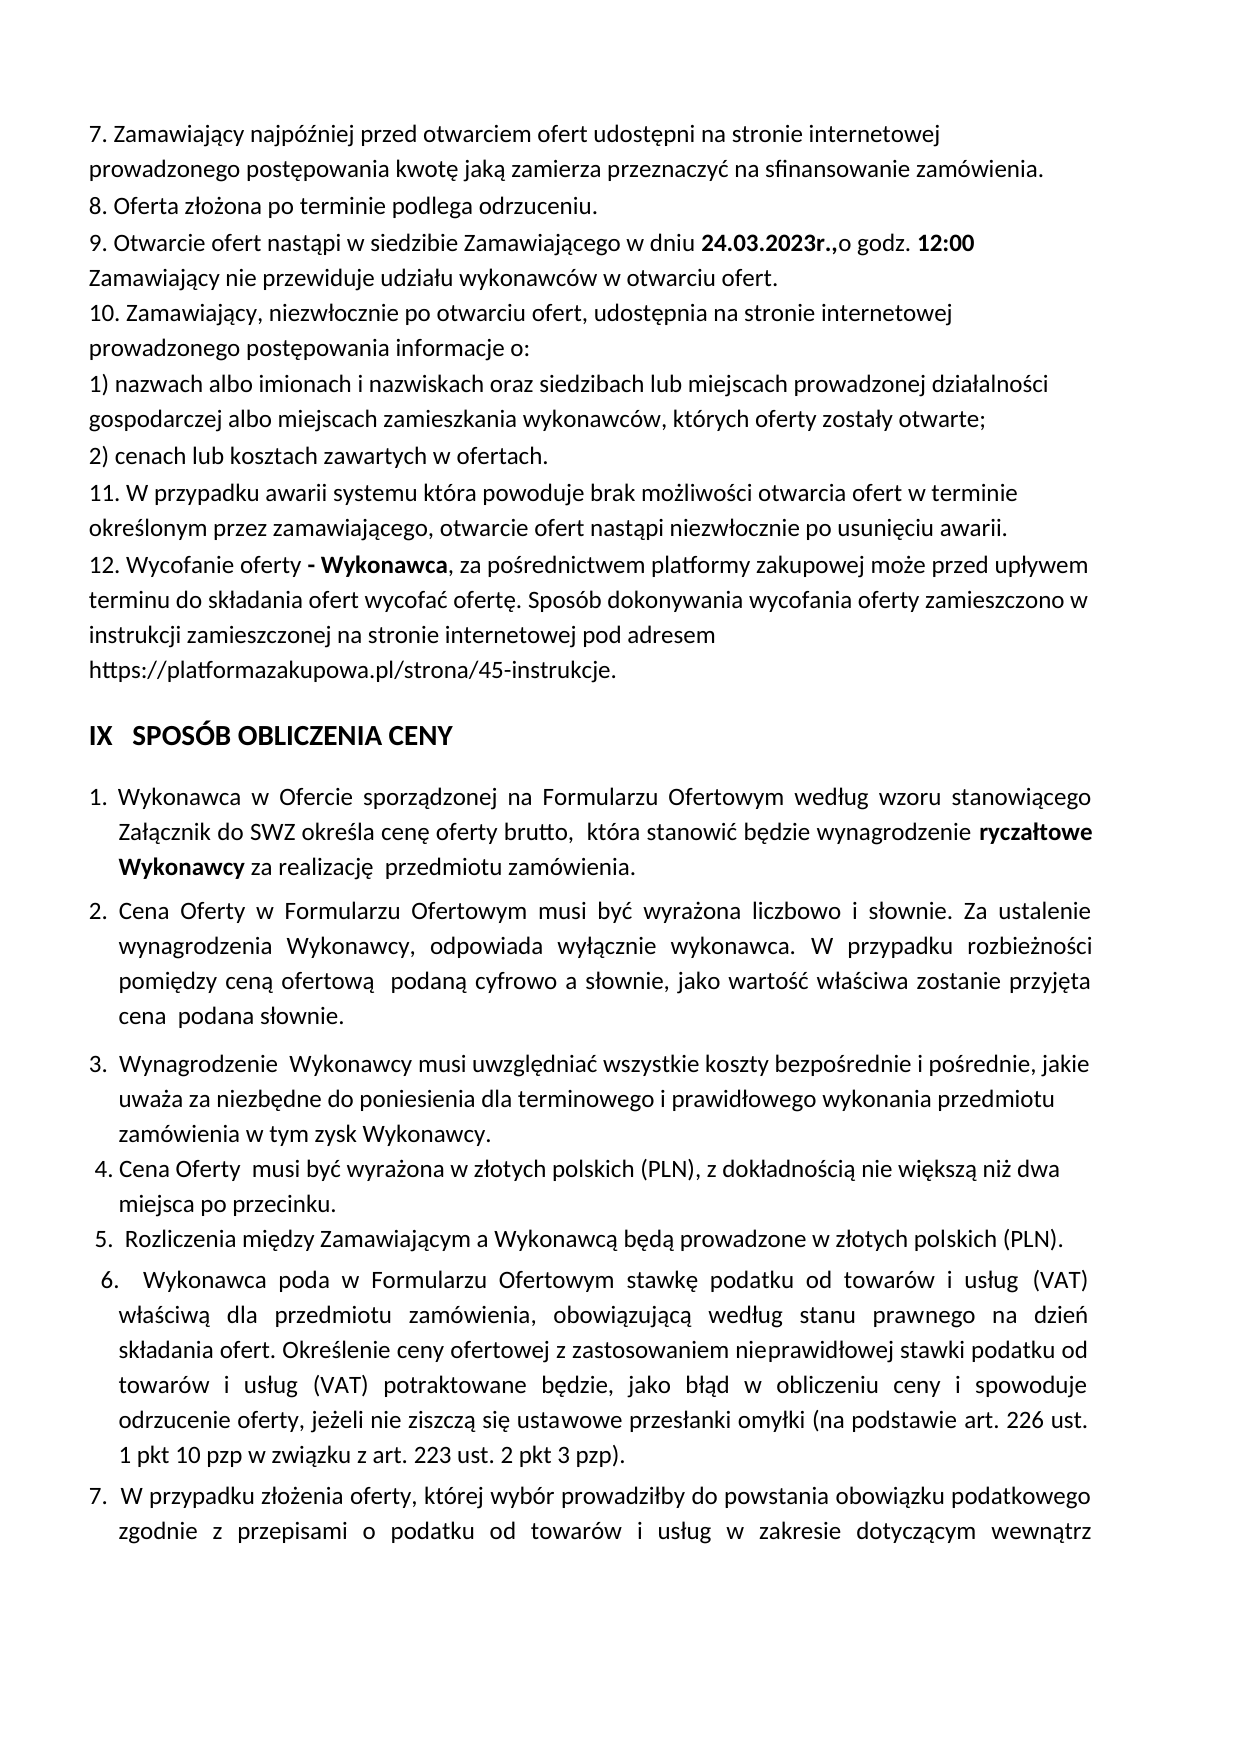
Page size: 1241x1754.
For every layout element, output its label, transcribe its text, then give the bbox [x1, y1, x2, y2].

text 3. Wynagrodzenie Wykonawcy musi uwzględniać wszystkie koszty bezpośrednie i pośrednie, jakie uważa za niezbędne do poniesienia dla terminowego i prawidłowego wykonania przedmiotu zamówienia w tym zysk Wykonawcy. [89, 1048, 1092, 1148]
text 4. Cena Oferty musi być wyrażona w złotych polskich (PLN), z dokładnością nie większą niż dwa miejsca po przecinku. [89, 1153, 1092, 1218]
text 2. Cena Oferty w Formularzu Ofertowym musi być wyrażona liczbowo i słownie. Za ustalenie wynagrodzenia Wykonawcy, odpowiada wyłącznie wykonawca. W przypadku rozbieżności pomiędzy ceną ofertową podaną cyfrowo a słownie, jako wartość właściwa zostanie przyjęta cena podana słownie. [89, 895, 1092, 1031]
text 2) cenach lub kosztach zawartych w ofertach. [89, 440, 1092, 471]
text 1) nazwach albo imionach i nazwiskach oraz siedzibach lub miejscach prowadzonej działalności gospodarczej albo miejscach zamieszkania wykonawców, których oferty zostały otwarte; [89, 368, 1092, 434]
text 10. Zamawiający, niezwłocznie po otwarciu ofert, udostępnia na stronie internetowej prowadzonego postępowania informacje o: [89, 297, 1092, 362]
text 9. Otwarcie ofert nastąpi w siedzibie Zamawiającego w dniu 24.03.2023r.,o godz. 12:00 [89, 227, 1092, 257]
text Zamawiający nie przewiduje udziału wykonawców w otwarciu ofert. [89, 262, 1092, 292]
text 6. Wykonawca poda w Formularzu Ofertowym stawkę podatku od towarów i usług (VAT) właściwą dla przedmiotu zamówienia, obowiązującą według stanu prawnego na dzień składania ofert. Określenie ceny ofertowej z zastosowaniem nieprawidłowej stawki podatku od towarów i usług (VAT) potraktowane będzie, jako błąd w obliczeniu ceny i spowoduje odrzucenie oferty, jeżeli nie ziszczą się ustawowe przesłanki omyłki (na podstawie art. 226 ust. 1 pkt 10 pzp w związku z art. 223 ust. 2 pkt 3 pzp). [89, 1264, 1088, 1470]
text 7. Zamawiający najpóźniej przed otwarciem ofert udostępni na stronie internetowej prowadzonego postępowania kwotę jaką zamierza przeznaczyć na sfinansowanie zamówienia. [89, 118, 1092, 184]
text 1. Wykonawca w Ofercie sporządzonej na Formularzu Ofertowym według wzoru stanowiącego Załącznik do SWZ określa cenę oferty brutto, która stanowić będzie wynagrodzenie ryczałtowe Wykonawcy za realizację przedmiotu zamówienia. [89, 778, 1092, 883]
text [89, 1480, 1092, 1546]
text 5. Rozliczenia między Zamawiającym a Wykonawcą będą prowadzone w złotych polskich (PLN). [89, 1223, 1088, 1253]
text IX SPOSÓB OBLICZENIA CENY [89, 724, 1092, 751]
text 11. W przypadku awarii systemu która powoduje brak możliwości otwarcia ofert w terminie określonym przez zamawiającego, otwarcie ofert nastąpi niezwłocznie po usunięciu awarii. [89, 477, 1092, 542]
text 12. Wycofanie oferty - Wykonawca, za pośrednictwem platformy zakupowej może przed upływem terminu do składania ofert wycofać ofertę. Sposób dokonywania wycofania oferty zamieszczono w instrukcji zamieszczonej na stronie internetowej pod adresem https://platformazakupowa.pl/strona/45-instrukcje. [89, 549, 1092, 684]
text 8. Oferta złożona po terminie podlega odrzuceniu. [89, 190, 1092, 220]
